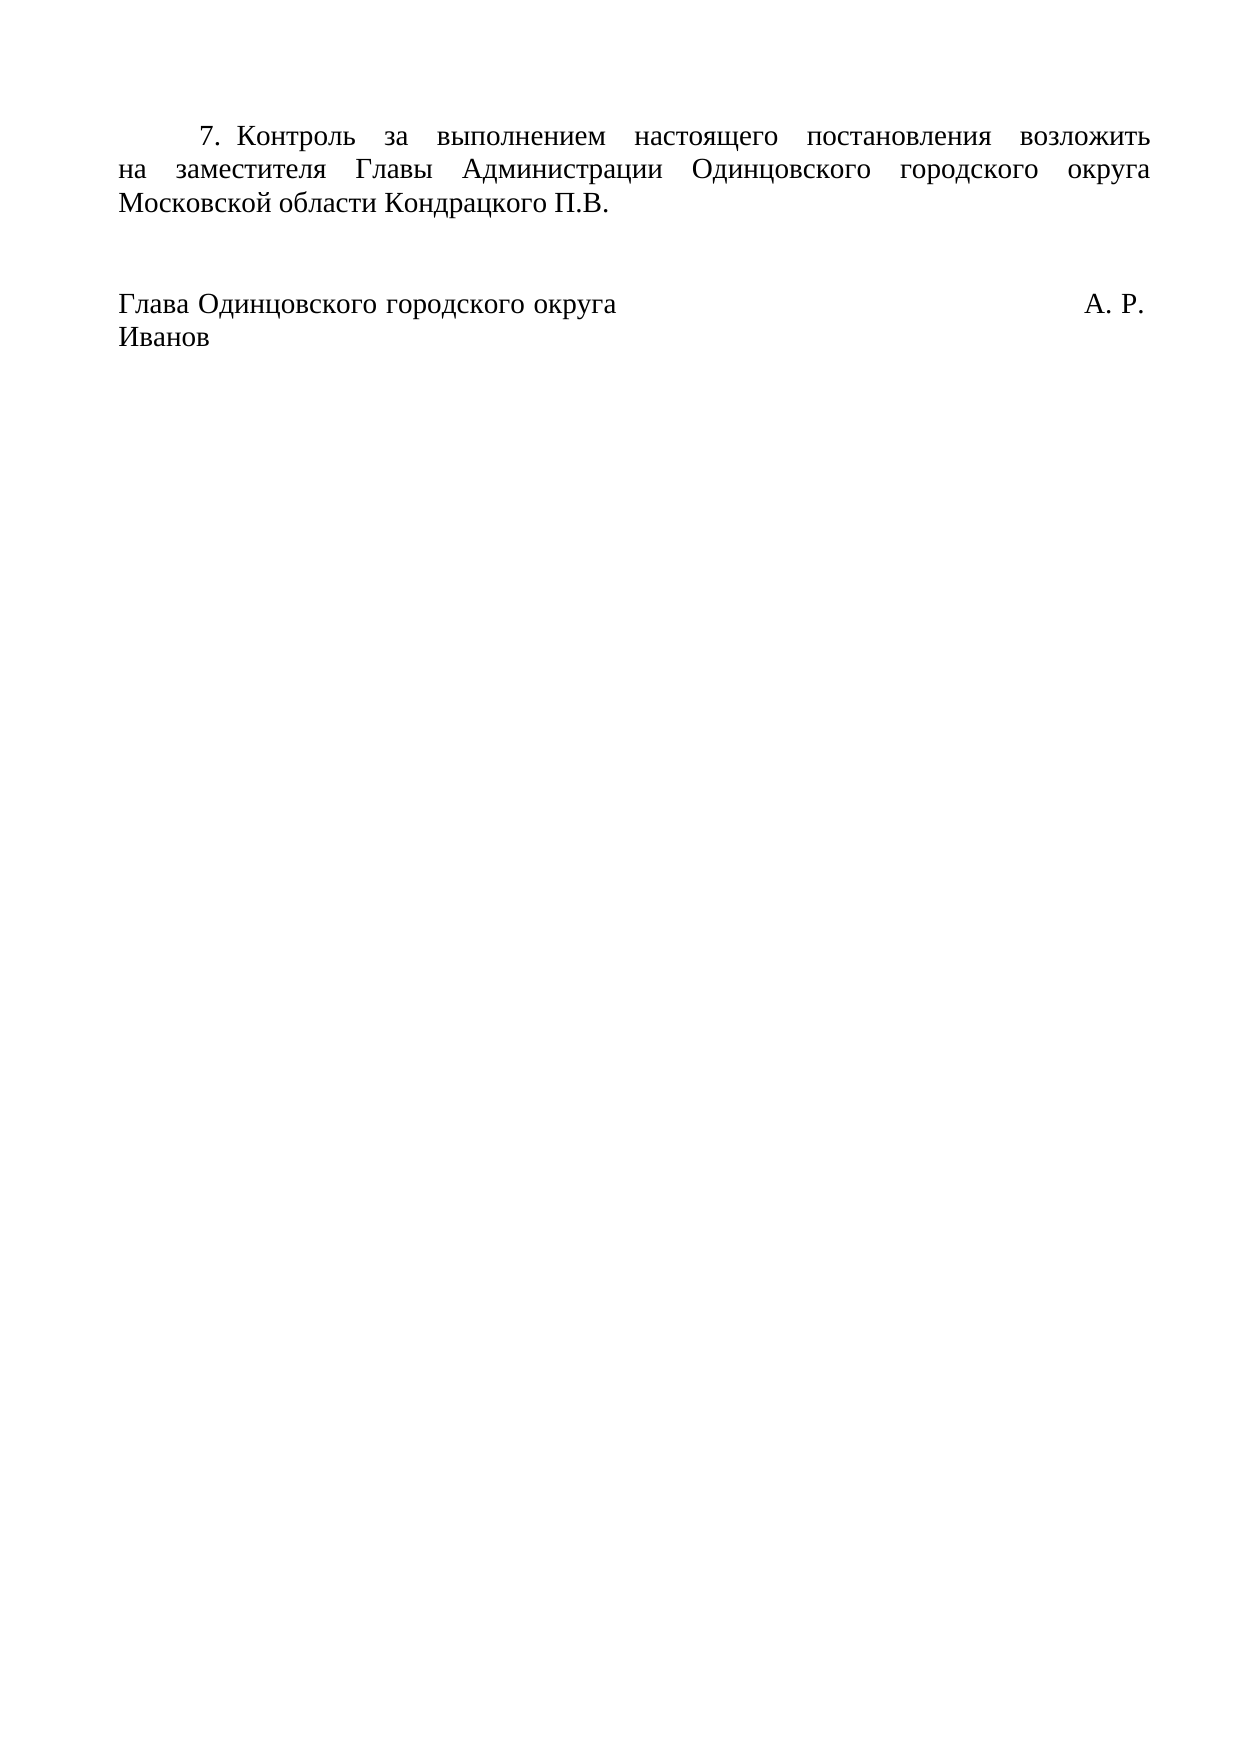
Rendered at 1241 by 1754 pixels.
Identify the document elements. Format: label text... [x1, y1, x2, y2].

text Глава Одинцовского городского округа А. Р. Иванов [118, 286, 1152, 353]
text 7. Контроль за выполнением настоящего постановления возложить на заместителя Главы Администрации Одинцовского городского округа Московской области Кондрацкого П.В. [118, 118, 1151, 219]
